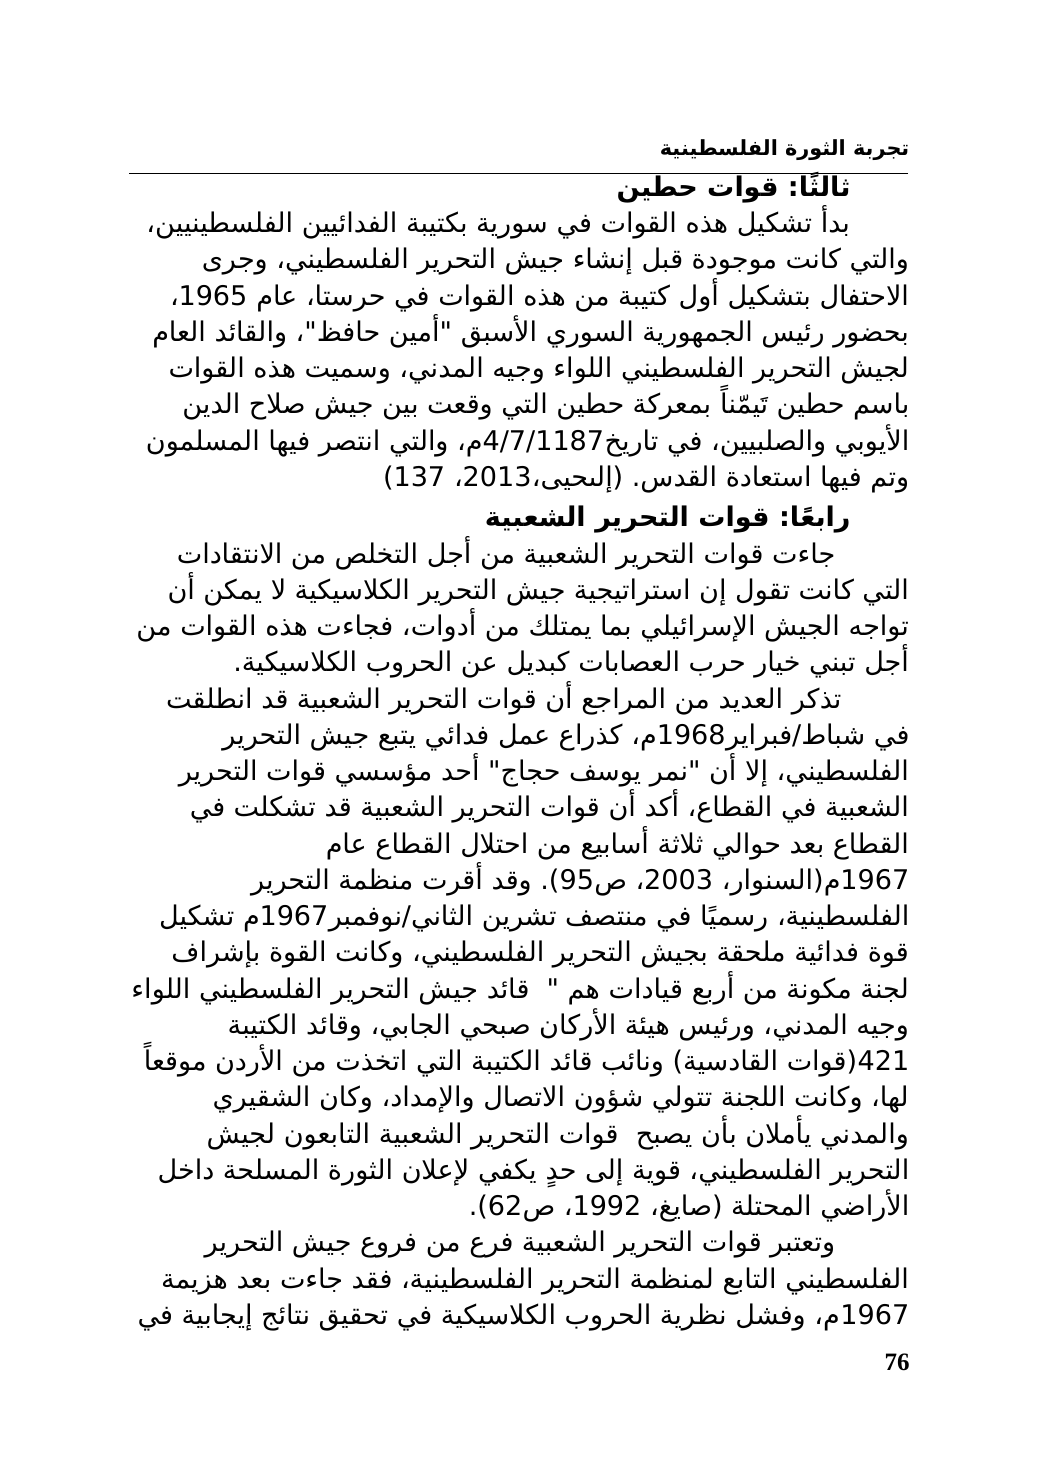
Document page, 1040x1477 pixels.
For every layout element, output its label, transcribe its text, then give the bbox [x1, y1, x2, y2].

list جاءت قوات التحرير الشعبية من أجل التخلص من الانتقادات التي كانت تقول إن استراتيجية جيش التحرير الكلاسيكية لا يمكن أن تواجه الجيش الإسرائيلي بما يمتلك من أدوات، فجاءت هذه القوات من أجل تبني خيار حرب العصابات كبديل عن الحروب الكلاسيكية. [130, 538, 909, 678]
subtitle رابعًا: قوات التحرير الشعبية [130, 502, 909, 533]
list بدأ تشكيل هذه القوات في سورية بكتيبة الفدائيين الفلسطينيين، والتي كانت موجودة قبل إنشاء جيش التحرير الفلسطيني، وجرى الاحتفال بتشكيل أول كتيبة من هذه القوات في حرستا، عام 1965، بحضور رئيس الجمهورية السوري الأسبق "أمين حافظ"، والقائد العام لجيش التحرير الفلسطيني اللواء وجيه المدني، وسميت هذه القوات باسم حطين تَيمّناً بمعركة حطين التي وقعت بين جيش صلاح الدين الأيوبي والصلبيين، في تاريخ4/7/1187م، والتي انتصر فيها المسلمون وتم فيها استعادة القدس. (إلىحيى،2013، 137) [130, 208, 909, 493]
list تذكر العديد من المراجع أن قوات التحرير الشعبية قد انطلقت في شباط/فبراير1968م، كذراع عمل فدائي يتبع جيش التحرير الفلسطيني، إلا أن "نمر يوسف حجاج" أحد مؤسسي قوات التحرير الشعبية في القطاع، أكد أن قوات التحرير الشعبية قد تشكلت في القطاع بعد حوالي ثلاثة أسابيع من احتلال القطاع عام 1967م(السنوار، 2003، ص95). وقد أقرت منظمة التحرير الفلسطينية، رسميًا في منتصف تشرين الثاني/نوفمبر1967م تشكيل قوة فدائية ملحقة بجيش التحرير الفلسطيني، وكانت القوة بإشراف لجنة مكونة من أربع قيادات هم " قائد جيش التحرير الفلسطيني اللواء وجيه المدني، ورئيس هيئة الأركان صبحي الجابي، وقائد الكتيبة 421(قوات القادسية) ونائب قائد الكتيبة التي اتخذت من الأردن موقعاً لها، وكانت اللجنة تتولي شؤون الاتصال والإمداد، وكان الشقيري والمدني يأملان بأن يصبح قوات التحرير الشعبية التابعون لجيش التحرير الفلسطيني، قوية إلى حدٍ يكفي لإعلان الثورة المسلحة داخل الأراضي المحتلة (صايغ، 1992، ص62). [130, 683, 909, 1222]
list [130, 1227, 909, 1331]
subtitle ثالثًا: قوات حطين [130, 171, 909, 203]
